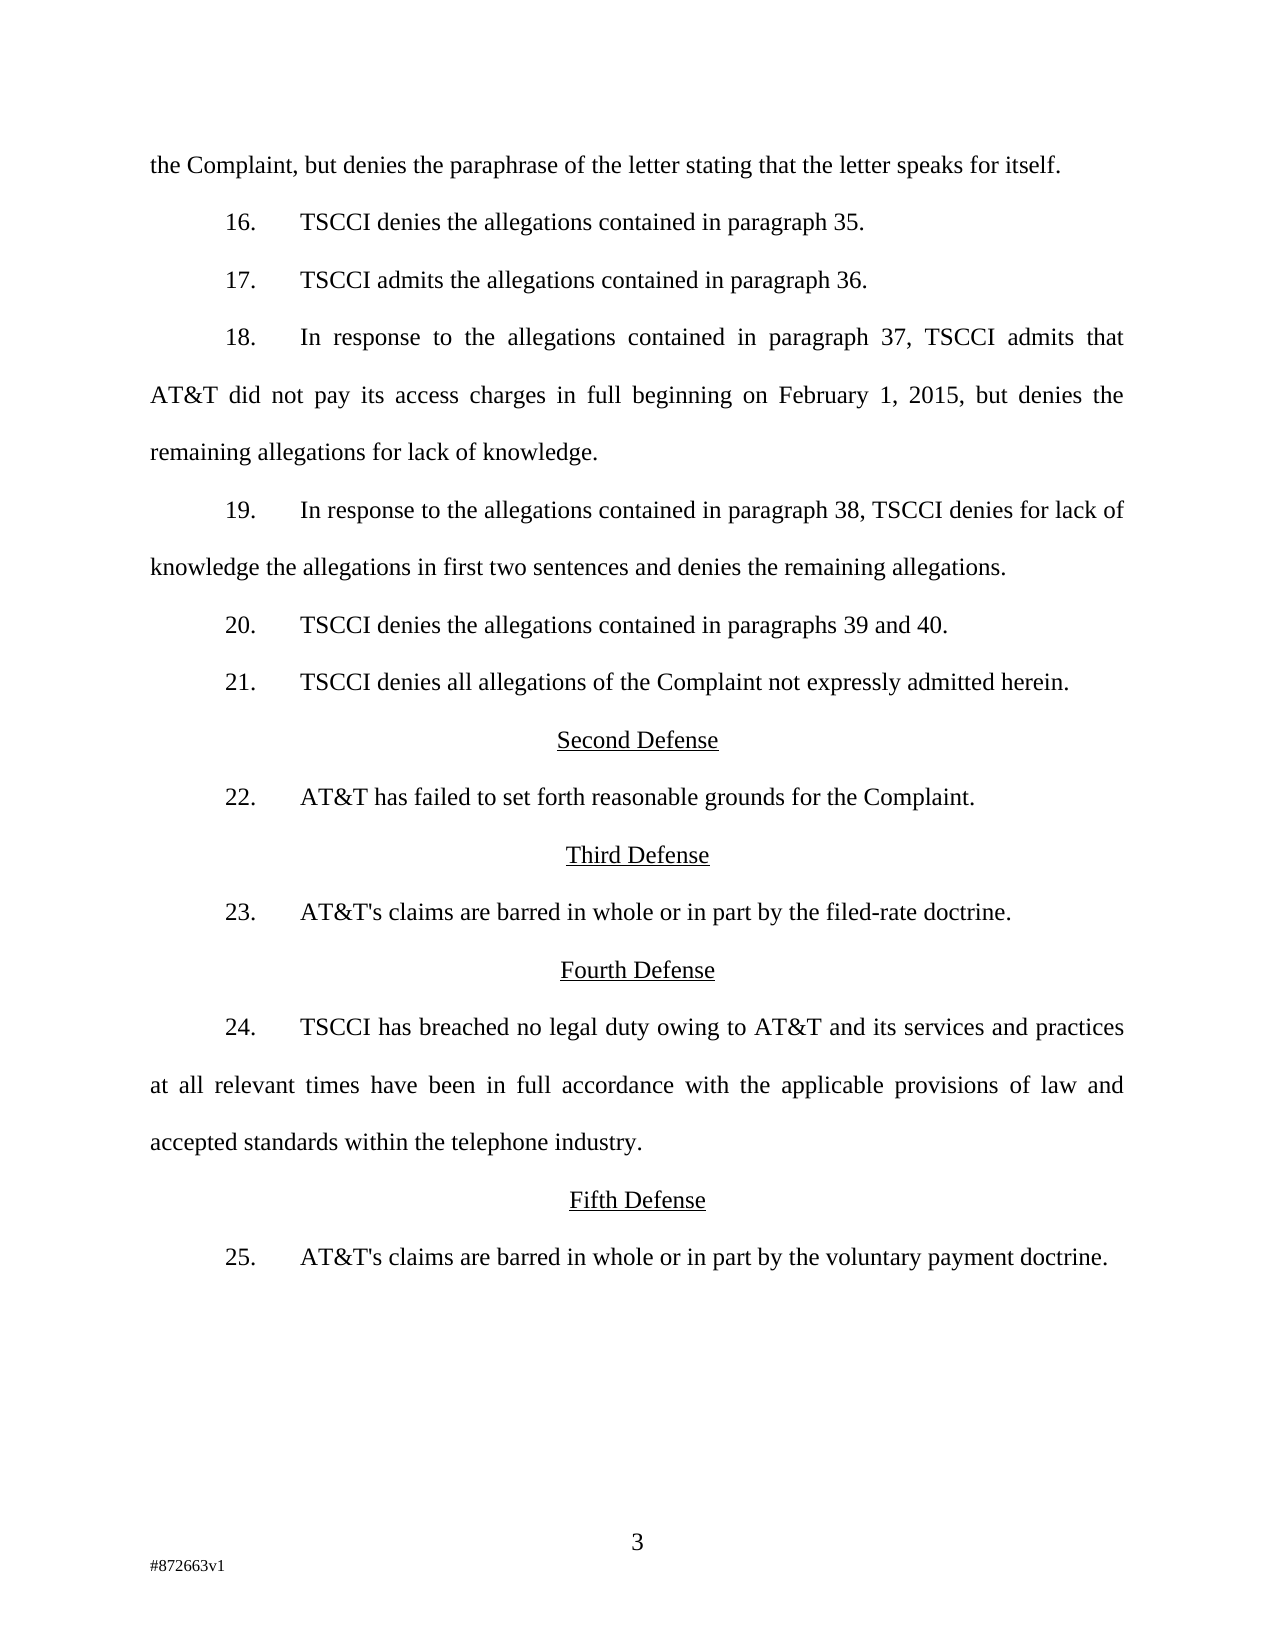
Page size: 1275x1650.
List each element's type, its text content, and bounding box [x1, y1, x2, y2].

text Second Defense [150, 725, 1125, 754]
list In response to the allegations contained in paragraph 38, TSCCI denies for lack of knowledge the allegations in first two sentences and denies the remaining allegations. [150, 495, 1125, 581]
list In response to the allegations contained in paragraph 37, TSCCI admits that AT&T did not pay its access charges in full beginning on February 1, 2015, but denies the remaining allegations for lack of knowledge. [150, 322, 1125, 466]
text Fourth Defense [150, 955, 1125, 984]
list AT&T's claims are barred in whole or in part by the voluntary payment doctrine. [150, 1242, 1125, 1271]
list TSCCI denies all allegations of the Complaint not expressly admitted herein. [150, 667, 1125, 696]
list TSCCI has breached no legal duty owing to AT&T and its services and practices at all relevant times have been in full accordance with the applicable provisions of law and accepted standards within the telephone industry. [150, 1012, 1125, 1156]
text Third Defense [150, 840, 1125, 869]
list TSCCI denies the allegations contained in paragraphs 39 and 40. [150, 610, 1125, 639]
text Fifth Defense [150, 1185, 1125, 1214]
list AT&T has failed to set forth reasonable grounds for the Complaint. [150, 782, 1125, 811]
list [150, 150, 1125, 179]
list AT&T's claims are barred in whole or in part by the filed-rate doctrine. [150, 897, 1125, 926]
list TSCCI admits the allegations contained in paragraph 36. [150, 265, 1125, 294]
list TSCCI denies the allegations contained in paragraph 35. [150, 207, 1125, 236]
